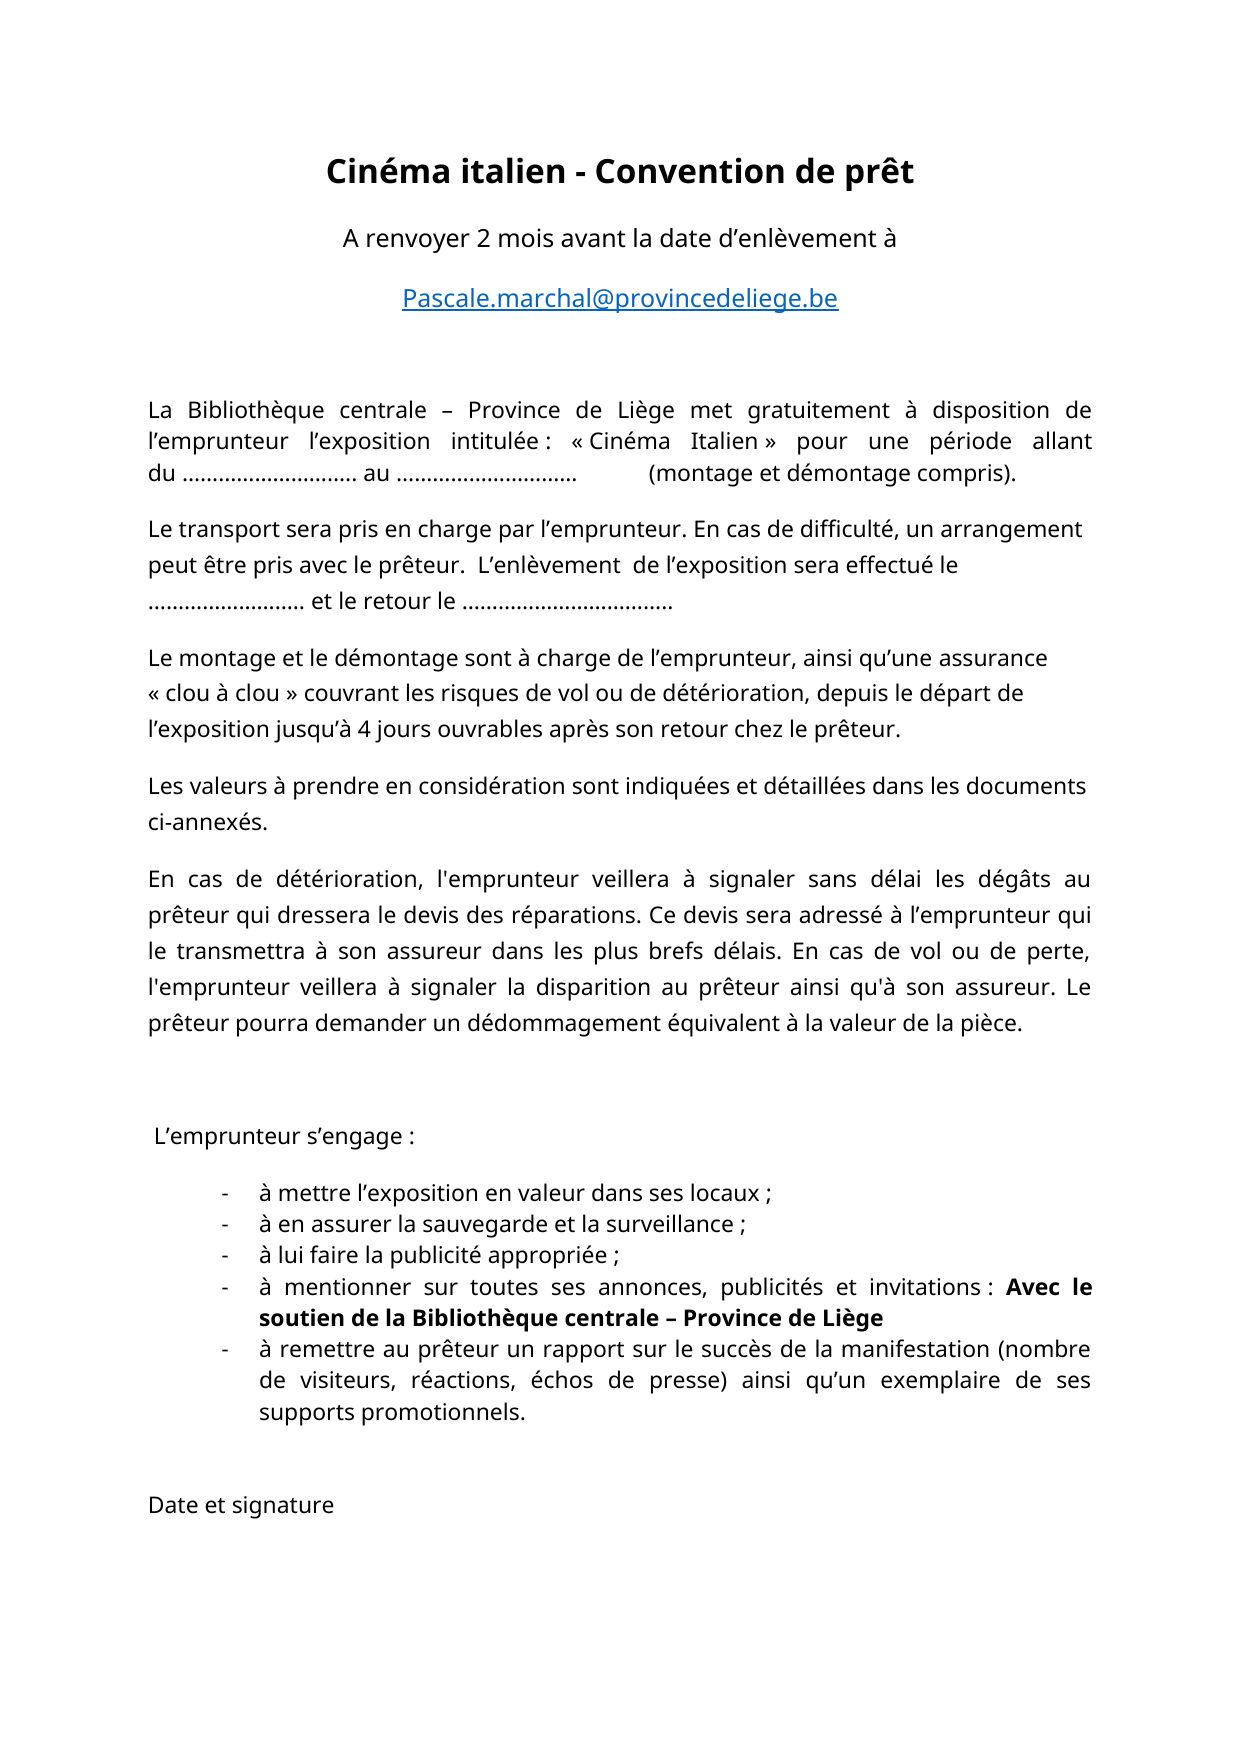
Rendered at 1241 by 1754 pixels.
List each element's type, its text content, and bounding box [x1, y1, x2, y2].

text Le montage et le démontage sont à charge de l’emprunteur, ainsi qu’une assurance « clou à clou » couvrant les risques de vol ou de détérioration, depuis le départ de l’exposition jusqu’à 4 jours ouvrables après son retour chez le prêteur. [148, 641, 1093, 744]
list à mettre l’exposition en valeur dans ses locaux ; [221, 1177, 1093, 1208]
text La Bibliothèque centrale – Province de Liège met gratuitement à disposition de l’emprunteur l’exposition intitulée : « Cinéma Italien » pour une période allant du ……………………….. au ………………………… (montage et démontage compris). [148, 394, 1093, 488]
text A renvoyer 2 mois avant la date d’enlèvement à [148, 221, 1093, 255]
text Le transport sera pris en charge par l’emprunteur. En cas de difficulté, un arrangement peut être pris avec le prêteur. L’enlèvement de l’exposition sera effectué le …………………….. et le retour le …………………………….. [148, 513, 1093, 616]
list à lui faire la publicité appropriée ; [221, 1239, 1093, 1271]
text Cinéma italien - Convention de prêt [148, 148, 1093, 193]
text En cas de détérioration, l'emprunteur veillera à signaler sans délai les dégâts au prêteur qui dressera le devis des réparations. Ce devis sera adressé à l’emprunteur qui le transmettra à son assureur dans les plus brefs délais. En cas de vol ou de perte, l'emprunteur veillera à signaler la disparition au prêteur ainsi qu'à son assureur. Le prêteur pourra demander un dédommagement équivalent à la valeur de la pièce. [148, 863, 1093, 1038]
text Les valeurs à prendre en considération sont indiquées et détaillées dans les documents ci-annexés. [148, 770, 1093, 837]
list à en assurer la sauvegarde et la surveillance ; [221, 1208, 1093, 1239]
text Pascale.marchal@provincedeliege.be [148, 281, 1093, 315]
text Date et signature [148, 1489, 1093, 1521]
text L’emprunteur s’engage : [148, 1120, 1093, 1151]
list à mentionner sur toutes ses annonces, publicités et invitations : Avec le soutien de la Bibliothèque centrale – Province de Liège [221, 1271, 1093, 1333]
list à remettre au prêteur un rapport sur le succès de la manifestation (nombre de visiteurs, réactions, échos de presse) ainsi qu’un exemplaire de ses supports promotionnels. [221, 1333, 1093, 1427]
